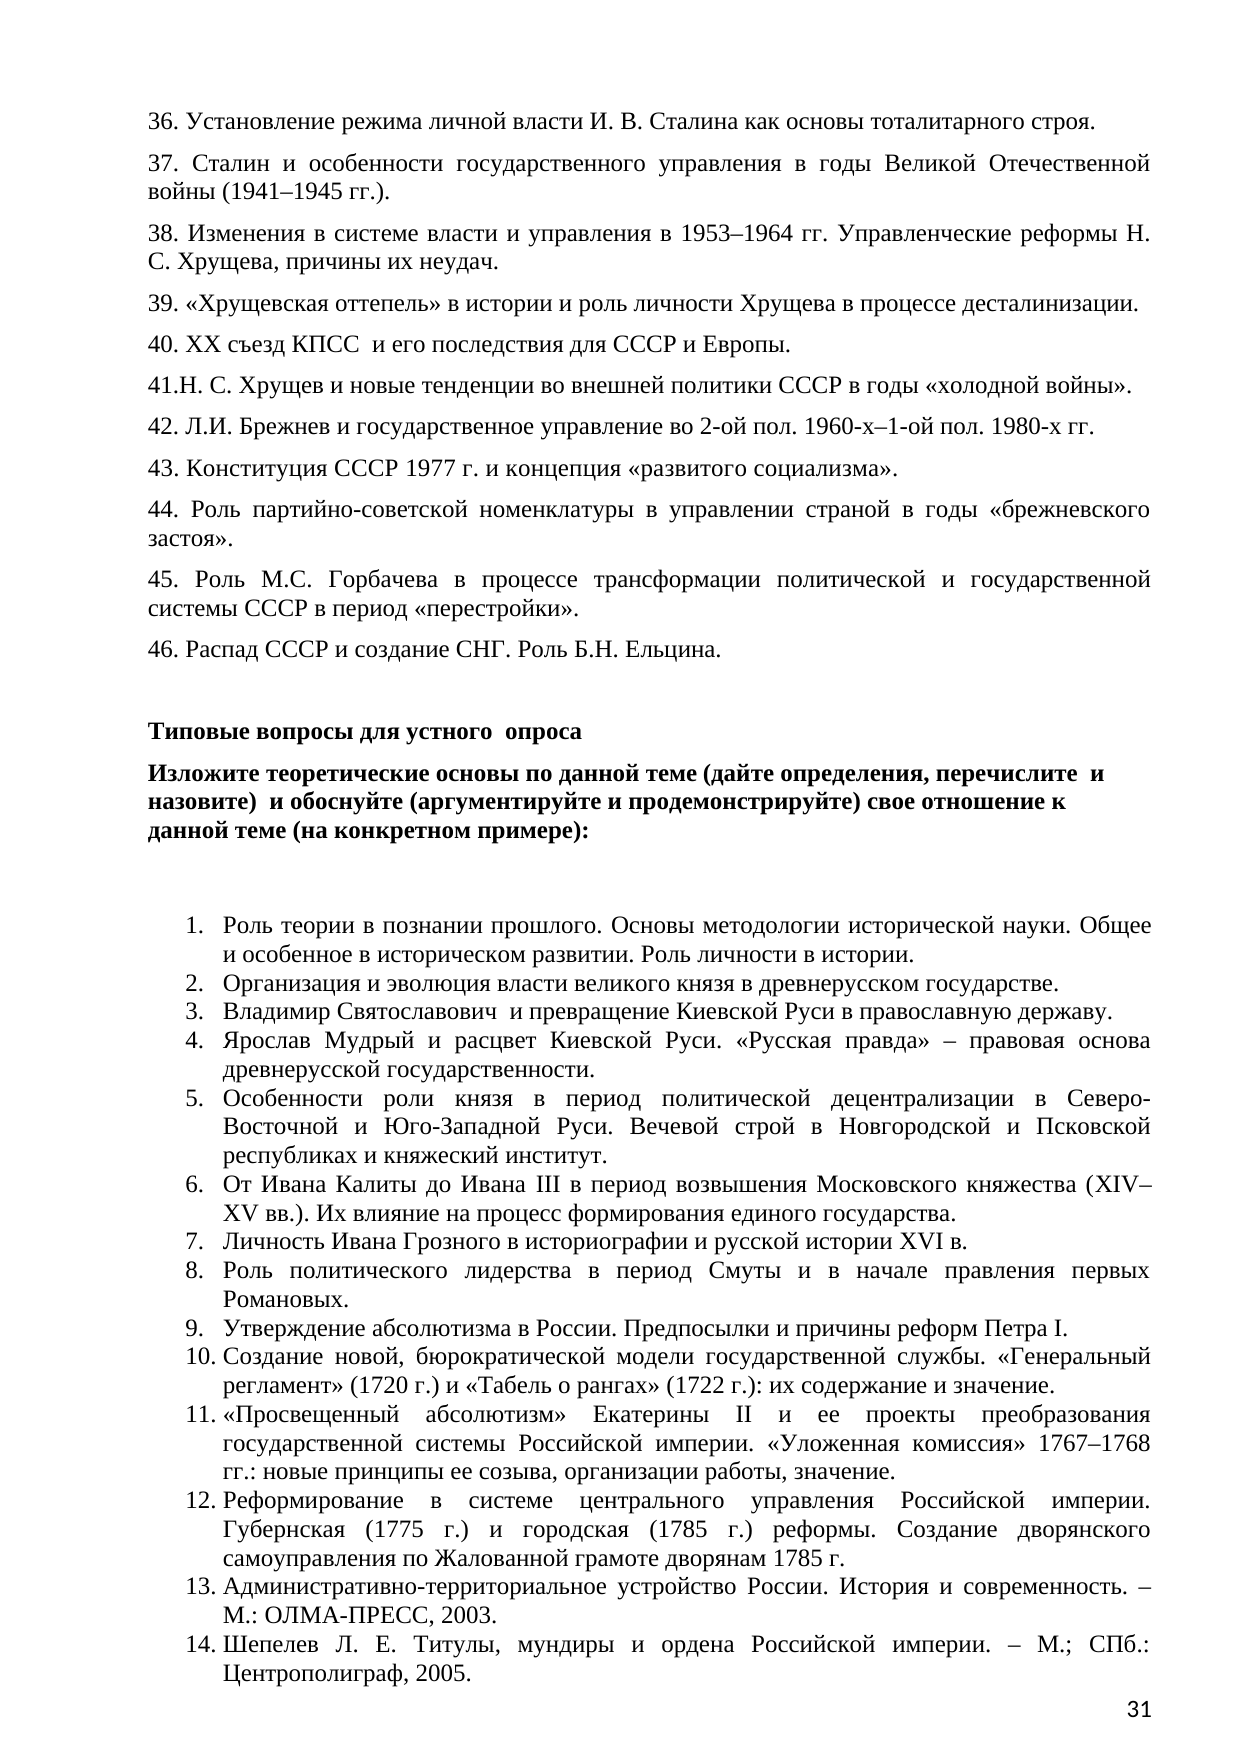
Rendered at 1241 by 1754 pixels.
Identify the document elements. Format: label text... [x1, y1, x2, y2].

list 38. Изменения в системе власти и управления в 1953–1964 гг. Управленческие реформы Н. С. Хрущева, причины их неудач. [148, 218, 1152, 275]
list 40. ХХ съезд КПСС и его последствия для СССР и Европы. [148, 329, 1152, 358]
list 45. Роль М.С. Горбачева в процессе трансформации политической и государственной системы СССР в период «перестройки». [148, 564, 1152, 621]
list 43. Конституция СССР 1977 г. и концепция «развитого социализма». [148, 453, 1152, 481]
list Ярослав Мудрый и расцвет Киевской Руси. «Русская правда» – правовая основа древнерусской государственности. [185, 1025, 1152, 1083]
list 36. Установление режима личной власти И. В. Сталина как основы тоталитарного строя. [148, 106, 1152, 135]
list 42. Л.И. Брежнев и государственное управление во 2-ой пол. 1960-х–1-ой пол. 1980-х гг. [148, 411, 1152, 440]
list Типовые вопросы для устного опроса [148, 716, 1152, 745]
list 39. «Хрущевская оттепель» в истории и роль личности Хрущева в процессе десталинизации. [148, 288, 1152, 316]
list 41.Н. С. Хрущев и новые тенденции во внешней политики СССР в годы «холодной войны». [148, 370, 1152, 399]
list От Ивана Калиты до Ивана III в период возвышения Московского княжества (XIV–XV вв.). Их влияние на процесс формирования единого государства. [185, 1169, 1152, 1226]
list Шепелев Л. Е. Титулы, мундиры и ордена Российской империи. – М.; СПб.: Центрополиграф, 2005. [185, 1629, 1152, 1686]
list Реформирование в системе центрального управления Российской империи. Губернская (1775 г.) и городская (1785 г.) реформы. Создание дворянского самоуправления по Жалованной грамоте дворянам 1785 г. [185, 1485, 1152, 1571]
list Владимир Святославович и превращение Киевской Руси в православную державу. [185, 996, 1152, 1025]
list 37. Сталин и особенности государственного управления в годы Великой Отечественной войны (1941–1945 гг.). [148, 148, 1152, 205]
list 44. Роль партийно-советской номенклатуры в управлении страной в годы «брежневского застоя». [148, 494, 1152, 551]
text Изложите теоретические основы по данной теме (дайте определения, перечислите и назовите) и обоснуйте (аргументируйте и продемонстрируйте) свое отношение к данной теме (на конкретном примере): [148, 758, 1152, 844]
list Личность Ивана Грозного в историографии и русской истории XVI в. [185, 1226, 1152, 1255]
list Роль теории в познании прошлого. Основы методологии исторической науки. Общее и особенное в историческом развитии. Роль личности в истории. [185, 910, 1152, 968]
list Создание новой, бюрократической модели государственной службы. «Генеральный регламент» (1720 г.) и «Табель о рангах» (1722 г.): их содержание и значение. [185, 1341, 1152, 1399]
list Роль политического лидерства в период Смуты и в начале правления первых Романовых. [185, 1255, 1152, 1313]
list «Просвещенный абсолютизм» Екатерины II и ее проекты преобразования государственной системы Российской империи. «Уложенная комиссия» 1767–1768 гг.: новые принципы ее созыва, организации работы, значение. [185, 1399, 1152, 1485]
list Организация и эволюция власти великого князя в древнерусском государстве. [185, 968, 1152, 996]
list 46. Распад СССР и создание СНГ. Роль Б.Н. Ельцина. [148, 634, 1152, 663]
list Административно-территориальное устройство России. История и современность. – М.: ОЛМА-ПРЕСС, 2003. [185, 1571, 1152, 1629]
list Особенности роли князя в период политической децентрализации в Северо-Восточной и Юго-Западной Руси. Вечевой строй в Новгородской и Псковской республиках и княжеский институт. [185, 1083, 1152, 1169]
list Утверждение абсолютизма в России. Предпосылки и причины реформ Петра I. [185, 1313, 1152, 1341]
